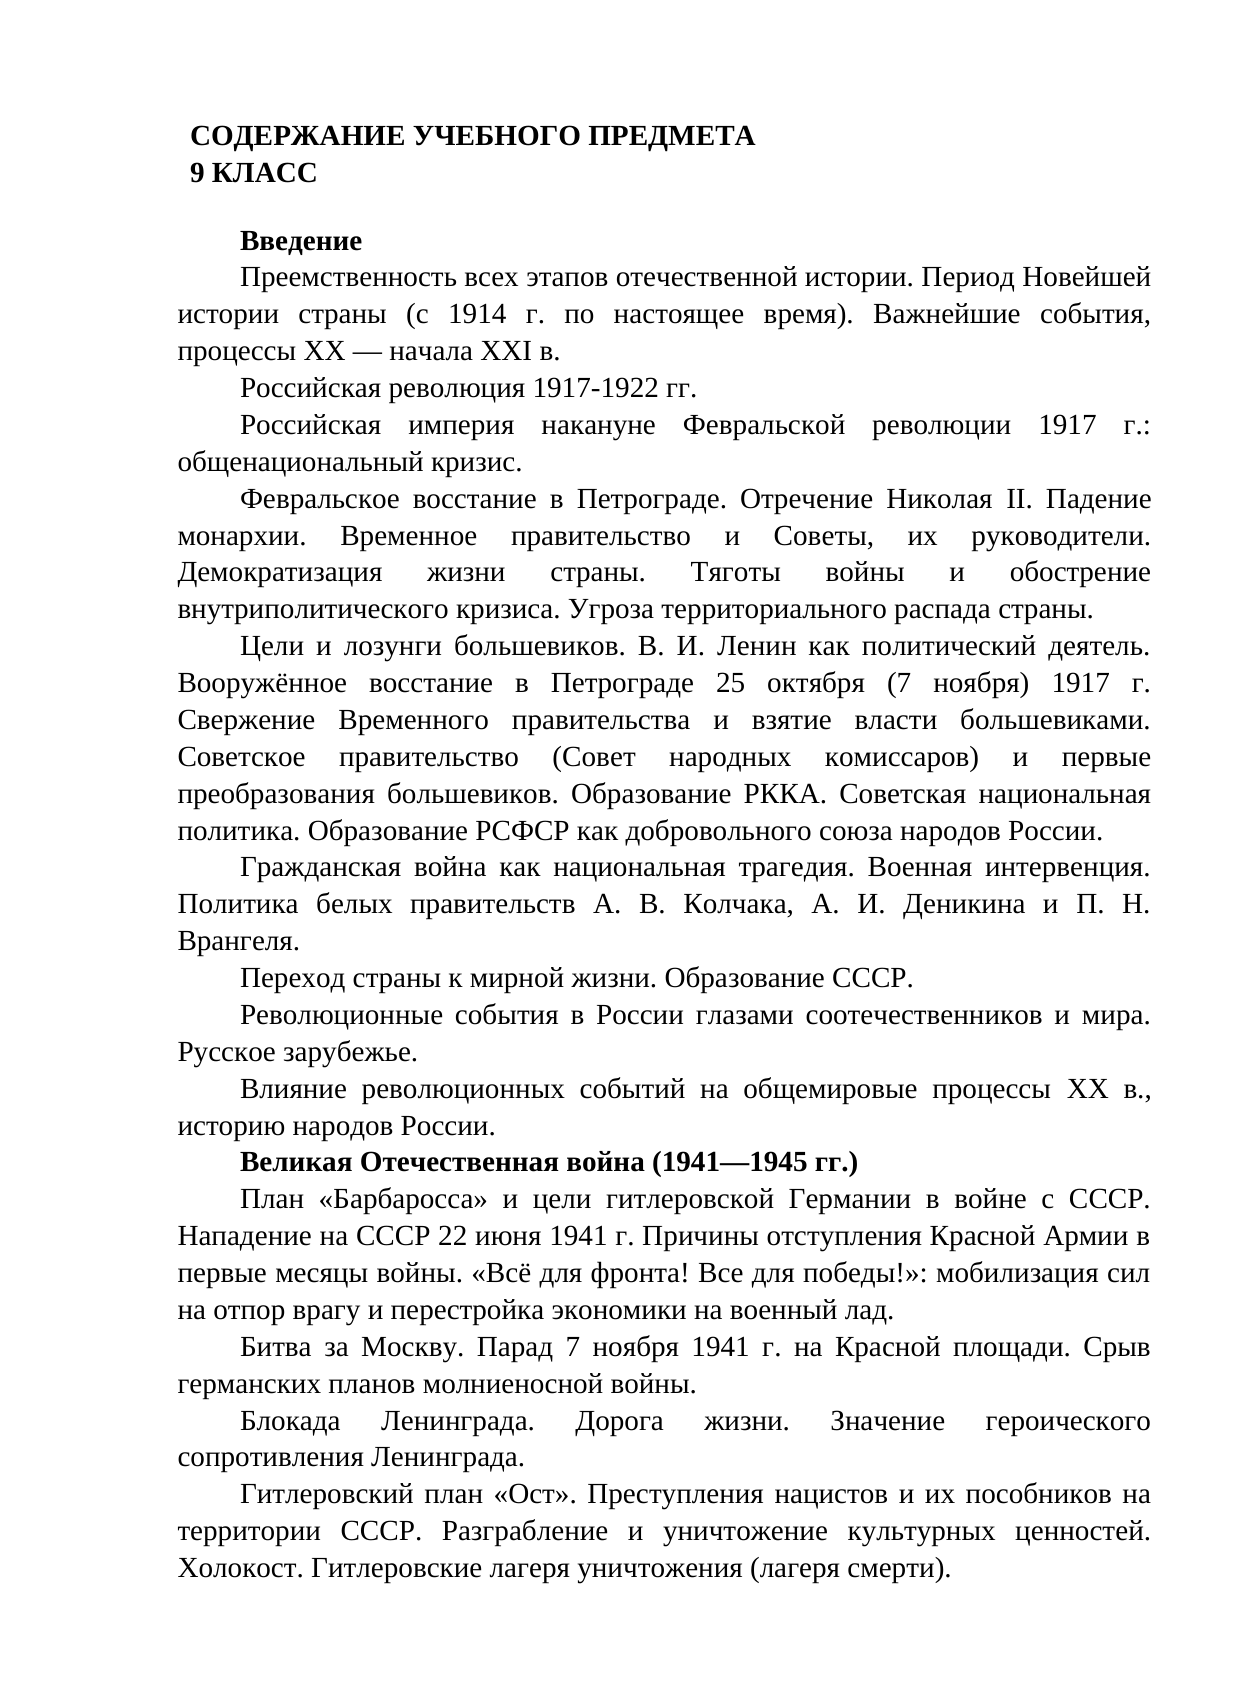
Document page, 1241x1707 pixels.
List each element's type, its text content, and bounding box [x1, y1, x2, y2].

text Российская империя накануне Февральской революции 1917 г.: общенациональный кризис. [177, 407, 1152, 477]
text Блокада Ленинграда. Дорога жизни. Значение героического сопротивления Ленинграда. [177, 1403, 1152, 1473]
text Великая Отечественная война (1941—1945 гг.) [177, 1144, 1152, 1178]
text СОДЕРЖАНИЕ УЧЕБНОГО ПРЕДМЕТА [190, 118, 1152, 152]
text Битва за Москву. Парад 7 ноября 1941 г. на Красной площади. Срыв германских планов молниеносной войны. [177, 1329, 1152, 1399]
text Февральское восстание в Петрограде. Отречение Николая II. Падение монархии. Временное правительство и Советы, их руководители. Демократизация жизни страны. Тяготы войны и обострение внутриполитического кризиса. Угроза территориального распада страны. [177, 481, 1152, 625]
text Гитлеровский план «Ост». Преступления нацистов и их пособников на территории СССР. Разграбление и уничтожение культурных ценностей. Холокост. Гитлеровские лагеря уничтожения (лагеря смерти). [177, 1476, 1152, 1584]
text Преемственность всех этапов отечественной истории. Период Новейшей истории страны (с 1914 г. по настоящее время). Важнейшие события, процессы ХХ — начала XXI в. [177, 259, 1152, 367]
text Влияние революционных событий на общемировые процессы XX в., историю народов России. [177, 1071, 1152, 1141]
text Гражданская война как национальная трагедия. Военная интервенция. Политика белых правительств А. В. Колчака, А. И. Деникина и П. Н. Врангеля. [177, 849, 1152, 957]
text 9 КЛАСС [190, 155, 1152, 188]
text Российская революция 1917-1922 гг. [177, 370, 1152, 404]
text Переход страны к мирной жизни. Образование СССР. [177, 960, 1152, 994]
text Введение [177, 223, 1152, 256]
text Цели и лозунги большевиков. В. И. Ленин как политический деятель. Вооружённое восстание в Петрограде 25 октября (7 ноября) 1917 г. Свержение Временного правительства и взятие власти большевиками. Советское правительство (Совет народных комиссаров) и первые преобразования большевиков. Образование РККА. Советская национальная политика. Образование РСФСР как добровольного союза народов России. [177, 628, 1152, 846]
text План «Барбаросса» и цели гитлеровской Германии в войне с СССР. Нападение на СССР 22 июня 1941 г. Причины отступления Красной Армии в первые месяцы войны. «Всё для фронта! Все для победы!»: мобилизация сил на отпор врагу и перестройка экономики на военный лад. [177, 1181, 1152, 1326]
text Революционные события в России глазами соотечественников и мира. Русское зарубежье. [177, 997, 1152, 1067]
